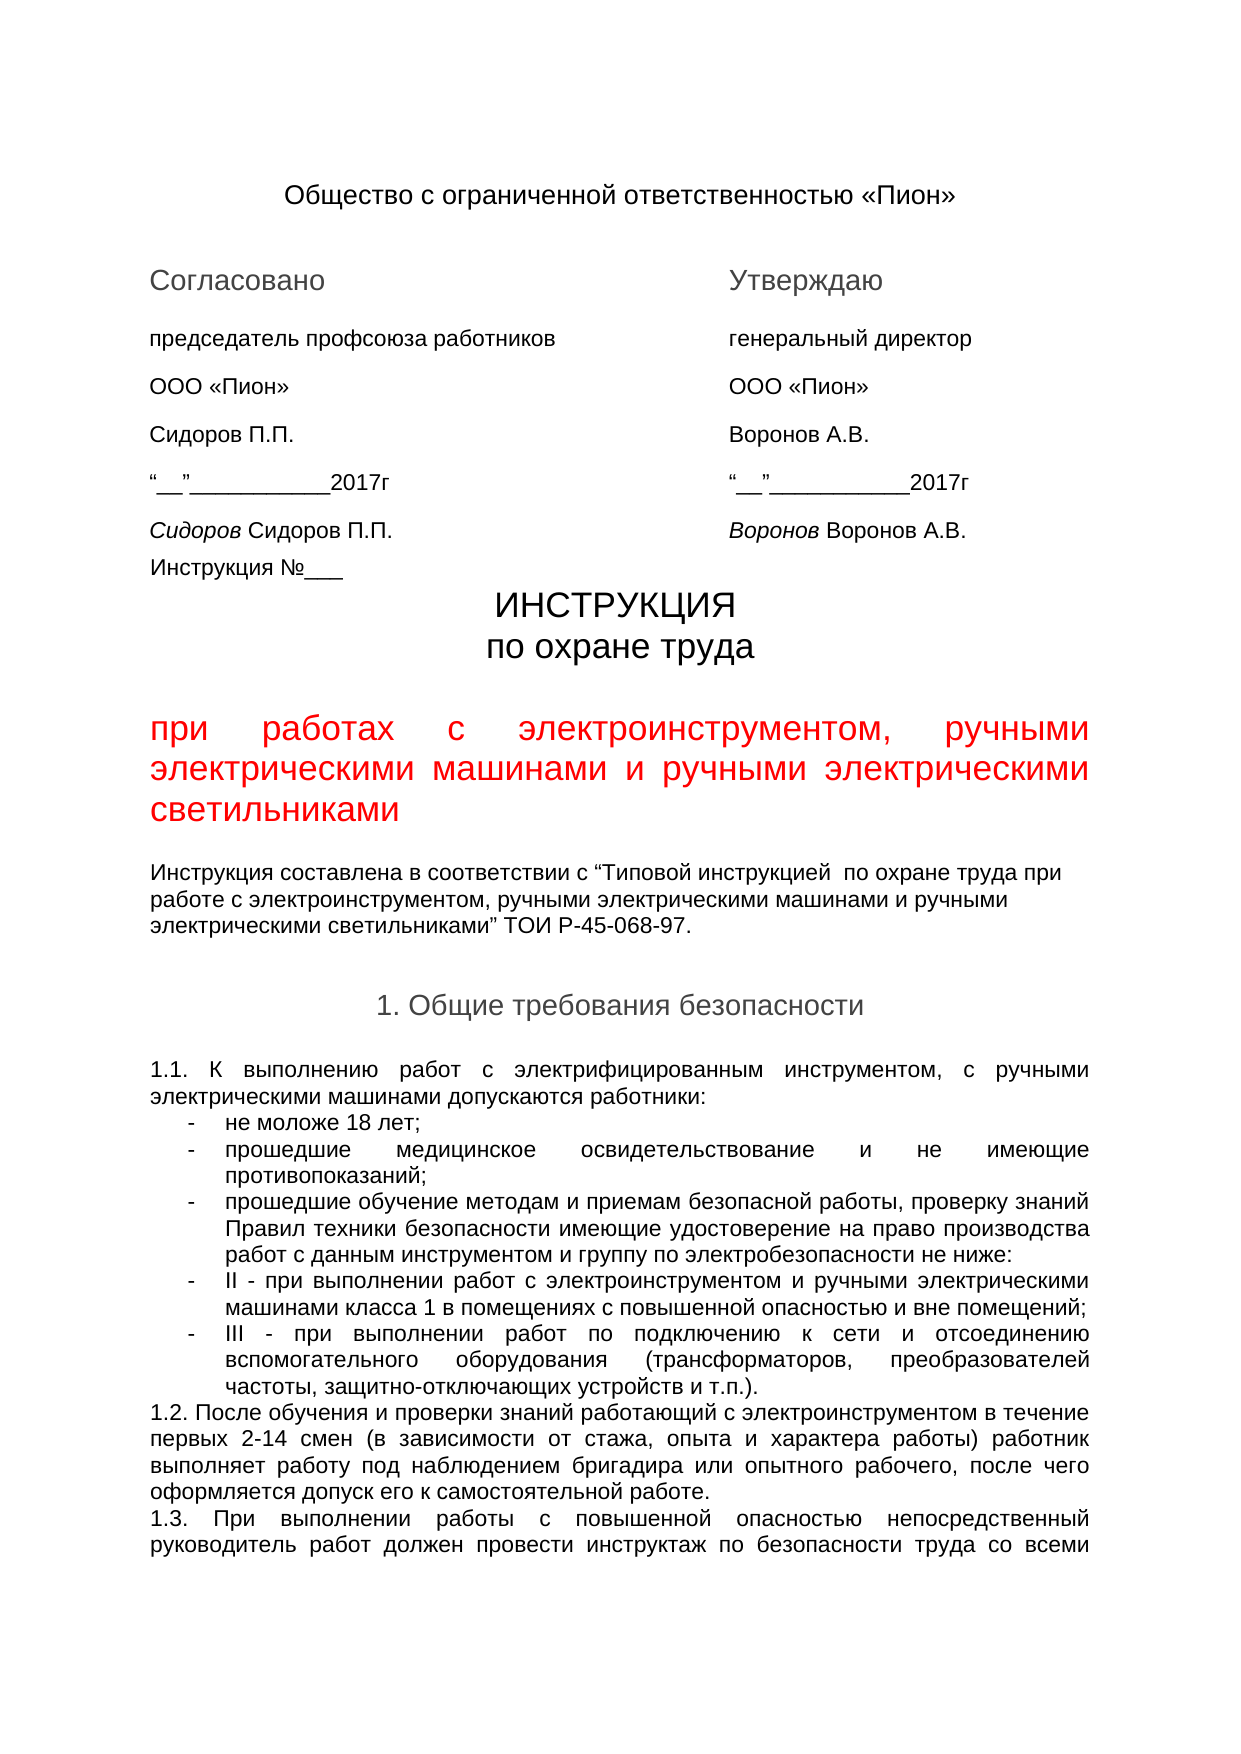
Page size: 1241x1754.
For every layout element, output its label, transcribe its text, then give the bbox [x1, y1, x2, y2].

subtitle Общество с ограниченной ответственностью «Пион» [150, 179, 1090, 210]
table_cell ООО «Пион» [718, 363, 1079, 411]
table_cell Сидоров Сидоров П.П. [139, 506, 718, 554]
list II - при выполнении работ с электроинструментом и ручными электрическими машинами класса 1 в помещениях с повышенной опасностью и вне помещений; [187, 1267, 1090, 1320]
text 1.2. После обучения и проверки знаний работающий с электроинструментом в течение первых 2-14 смен (в зависимости от стажа, опыта и характера работы) работник выполняет работу под наблюдением бригадира или опытного рабочего, после чего оформляется допуск его к самостоятельной работе. [150, 1399, 1090, 1504]
table_header Утверждаю [718, 219, 1079, 315]
table_cell Воронов А.В. [718, 411, 1079, 458]
table_cell “__”___________2017г [718, 459, 1079, 506]
list прошедшие обучение методам и приемам безопасной работы, проверку знаний Правил техники безопасности имеющие удостоверение на право производства работ с данным инструментом и группу по электробезопасности не ниже: [187, 1188, 1090, 1267]
table_cell ООО «Пион» [139, 363, 718, 411]
text Инструкция составлена в соответствии с “Типовой инструкцией по охране труда при работе с электроинструментом, ручными электрическими машинами и ручными электрическими светильниками” ТОИ Р-45-068-97. [150, 859, 1090, 938]
list прошедшие медицинское освидетельствование и не имеющие противопоказаний; [187, 1136, 1090, 1188]
text Инструкция №___ [150, 554, 1090, 581]
table_cell Сидоров П.П. [139, 411, 718, 458]
list III - при выполнении работ по подключению к сети и отсоединению вспомогательного оборудования (трансформаторов, преобразователей частоты, защитно-отключающих устройств и т.п.). [187, 1320, 1090, 1399]
list не моложе 18 лет; [187, 1109, 1090, 1136]
table_cell “__”___________2017г [139, 459, 718, 506]
table_cell Воронов Воронов А.В. [718, 506, 1079, 554]
table_cell генеральный директор [718, 315, 1079, 363]
subtitle ИНСТРУКЦИЯ по охране труда [150, 584, 1090, 666]
subtitle 1. Общие требования безопасности [150, 988, 1090, 1022]
text 1.1. К выполнению работ с электрифицированным инструментом, с ручными электрическими машинами допускаются работники: [150, 1056, 1090, 1109]
table_header Согласовано [139, 219, 718, 315]
subtitle при работах с электроинструментом, ручными электрическими машинами и ручными электрическими светильниками [150, 666, 1090, 829]
table_cell председатель профсоюза работников [139, 315, 718, 363]
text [150, 1504, 1090, 1557]
